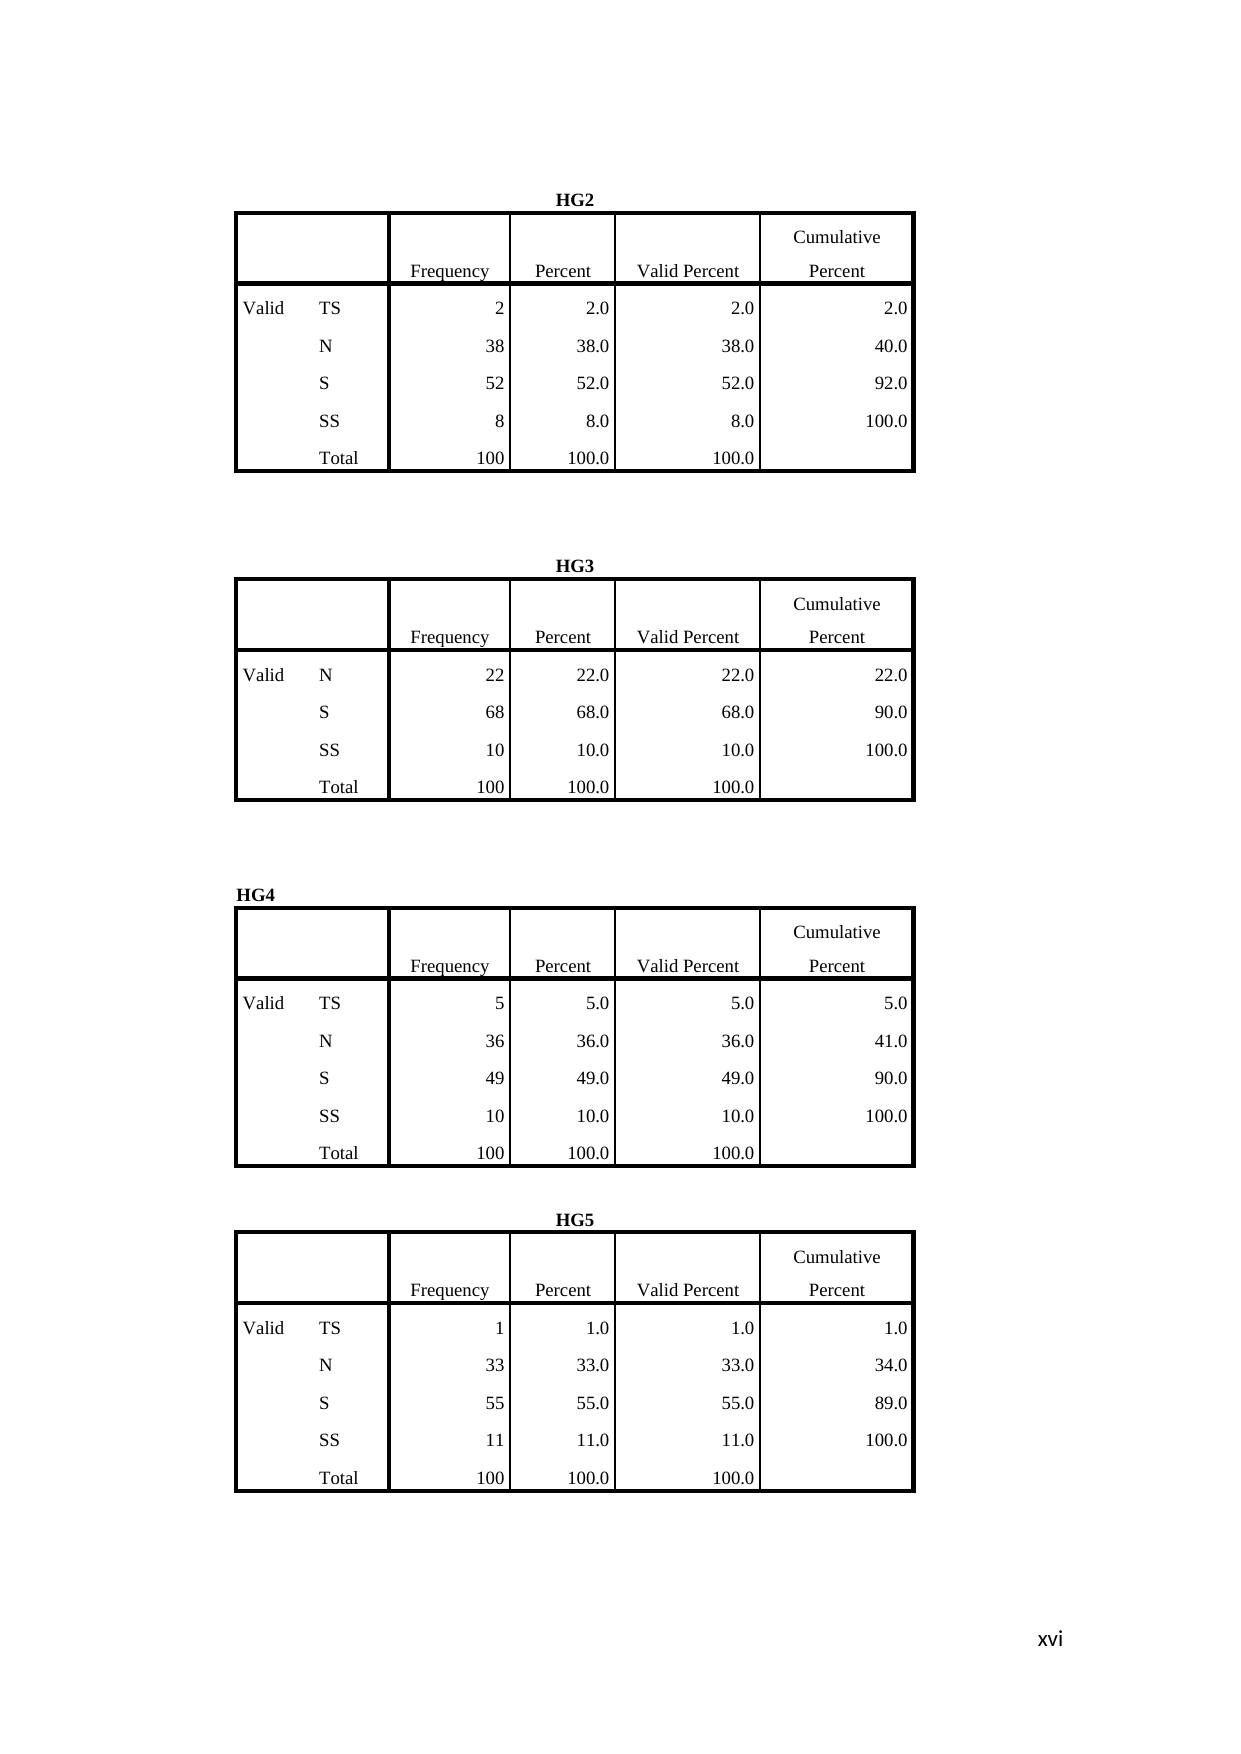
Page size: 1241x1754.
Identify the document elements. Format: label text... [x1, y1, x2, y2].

table_header HG2 [236, 177, 913, 211]
table_cell [761, 1126, 911, 1164]
table_cell N [313, 1014, 387, 1051]
table_cell TS [313, 286, 387, 319]
table_cell 55.0 [511, 1376, 614, 1413]
table_cell 5.0 [761, 981, 911, 1014]
table_cell Frequency [391, 215, 509, 281]
table_cell 11.0 [511, 1414, 614, 1451]
table_cell 8.0 [511, 394, 614, 431]
table_cell 100 [391, 431, 509, 469]
table_cell SS [313, 723, 387, 760]
table_cell 68 [391, 685, 509, 723]
table_cell 68.0 [511, 685, 614, 723]
table_cell Valid Percent [616, 1234, 759, 1301]
table_cell 1.0 [511, 1305, 614, 1338]
table_cell 68.0 [616, 685, 759, 723]
table_cell 1.0 [616, 1305, 759, 1338]
table_cell Percent [511, 215, 614, 281]
table_cell 22.0 [511, 652, 614, 685]
table_cell 100.0 [511, 431, 614, 469]
table_cell Total [313, 1451, 387, 1488]
table_cell S [313, 1376, 387, 1413]
table_header HG3 [236, 544, 913, 577]
table_cell 49 [391, 1051, 509, 1089]
table_cell TS [313, 981, 387, 1014]
table_cell 38.0 [616, 319, 759, 356]
table_cell [238, 215, 387, 281]
table_cell 49.0 [616, 1051, 759, 1089]
table_cell Total [313, 760, 387, 798]
table_cell 10.0 [616, 1089, 759, 1126]
table_cell 55 [391, 1376, 509, 1413]
table_cell 100.0 [511, 760, 614, 798]
table_cell 22 [391, 652, 509, 685]
table_cell 1.0 [761, 1305, 911, 1338]
table_cell Total [313, 431, 387, 469]
table_cell 5.0 [511, 981, 614, 1014]
table_cell 5 [391, 981, 509, 1014]
table_cell 2.0 [511, 286, 614, 319]
table_cell N [313, 319, 387, 356]
table_cell Frequency [391, 1234, 509, 1301]
table_header HG5 [236, 1197, 913, 1230]
table_cell 52.0 [616, 356, 759, 394]
table_cell 100.0 [511, 1451, 614, 1488]
table_cell 52 [391, 356, 509, 394]
table_cell 5.0 [616, 981, 759, 1014]
table_cell Valid Percent [616, 581, 759, 648]
table_cell [238, 910, 387, 976]
table_cell [761, 431, 911, 469]
table_cell 100.0 [616, 431, 759, 469]
table_cell Valid Percent [616, 910, 759, 976]
table_cell [761, 1451, 911, 1488]
table_header HG4 [236, 872, 913, 906]
table_cell S [313, 685, 387, 723]
table_cell 100.0 [761, 723, 911, 760]
table_cell Frequency [391, 581, 509, 648]
table_cell 38.0 [511, 319, 614, 356]
table_cell 100.0 [761, 1089, 911, 1126]
table_cell 36 [391, 1014, 509, 1051]
table_cell SS [313, 394, 387, 431]
table_cell SS [313, 1089, 387, 1126]
table_cell Cumulative Percent [761, 1234, 911, 1301]
table_cell 33.0 [511, 1339, 614, 1376]
table_cell 11 [391, 1414, 509, 1451]
table_cell 1 [391, 1305, 509, 1338]
table_cell [238, 1234, 387, 1301]
table_cell 38 [391, 319, 509, 356]
table_cell 2.0 [616, 286, 759, 319]
table_cell Total [313, 1126, 387, 1164]
table_cell 22.0 [616, 652, 759, 685]
table_cell 10.0 [616, 723, 759, 760]
table_cell 92.0 [761, 356, 911, 394]
table_cell 55.0 [616, 1376, 759, 1413]
table_cell SS [313, 1414, 387, 1451]
table_cell 11.0 [616, 1414, 759, 1451]
table_cell 52.0 [511, 356, 614, 394]
table_cell 34.0 [761, 1339, 911, 1376]
table_cell 10.0 [511, 723, 614, 760]
table_cell 100 [391, 760, 509, 798]
table_cell 2 [391, 286, 509, 319]
table_cell N [313, 1339, 387, 1376]
table_cell 100.0 [761, 394, 911, 431]
table_cell 33.0 [616, 1339, 759, 1376]
table_cell Cumulative Percent [761, 581, 911, 648]
table_cell 100 [391, 1451, 509, 1488]
table_cell 89.0 [761, 1376, 911, 1413]
table_cell 100 [391, 1126, 509, 1164]
table_cell Cumulative Percent [761, 215, 911, 281]
table_cell 8 [391, 394, 509, 431]
table_cell 100.0 [616, 1126, 759, 1164]
table_cell Valid [238, 652, 313, 798]
table_cell Valid Percent [616, 215, 759, 281]
table_cell 41.0 [761, 1014, 911, 1051]
table_cell Valid [238, 286, 313, 469]
table_cell Percent [511, 581, 614, 648]
table_cell S [313, 1051, 387, 1089]
table_cell 10.0 [511, 1089, 614, 1126]
table_cell 36.0 [616, 1014, 759, 1051]
table_cell Cumulative Percent [761, 910, 911, 976]
table_cell 100.0 [616, 760, 759, 798]
table_cell 2.0 [761, 286, 911, 319]
table_cell 10 [391, 1089, 509, 1126]
table_cell 10 [391, 723, 509, 760]
table_cell 90.0 [761, 1051, 911, 1089]
table_cell Valid [238, 981, 313, 1164]
table_cell 90.0 [761, 685, 911, 723]
table_cell [238, 581, 387, 648]
table_cell 49.0 [511, 1051, 614, 1089]
table_cell 100.0 [511, 1126, 614, 1164]
table_cell 8.0 [616, 394, 759, 431]
table_cell 100.0 [761, 1414, 911, 1451]
table_cell TS [313, 1305, 387, 1338]
table_cell 22.0 [761, 652, 911, 685]
table_cell 36.0 [511, 1014, 614, 1051]
table_cell Percent [511, 910, 614, 976]
table_cell 33 [391, 1339, 509, 1376]
table_cell Percent [511, 1234, 614, 1301]
table_cell Frequency [391, 910, 509, 976]
table_cell 100.0 [616, 1451, 759, 1488]
table_cell 40.0 [761, 319, 911, 356]
table_cell S [313, 356, 387, 394]
table_cell Valid [238, 1305, 313, 1488]
table_cell N [313, 652, 387, 685]
table_cell [761, 760, 911, 798]
